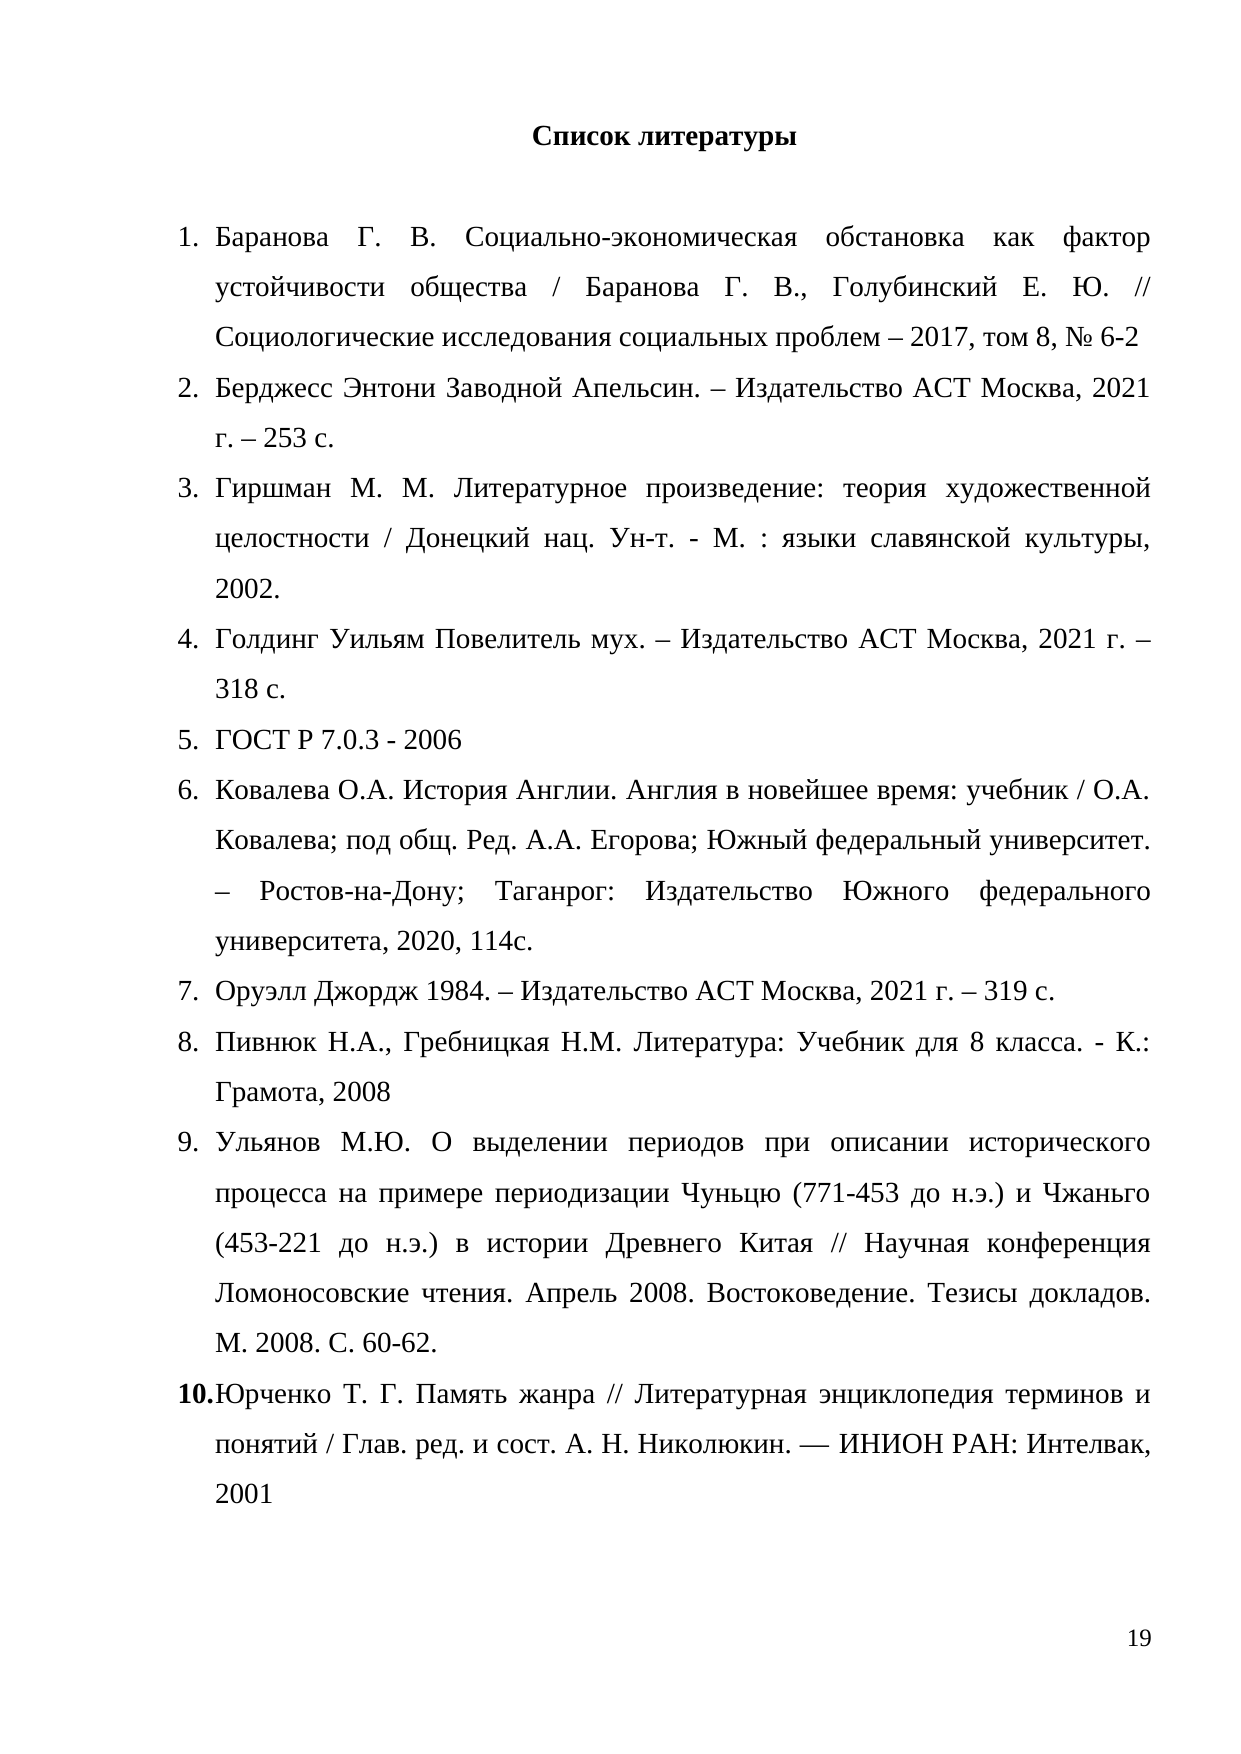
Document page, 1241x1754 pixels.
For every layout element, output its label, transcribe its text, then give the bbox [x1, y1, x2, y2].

list Гиршман М. М. Литературное произведение: теория художественной целостности / Донецкий нац. Ун-т. - М. : языки славянской культуры, 2002. [177, 470, 1152, 604]
list Пивнюк Н.А., Гребницкая Н.М. Литература: Учебник для 8 класса. - К.: Грамота, 2008 [177, 1024, 1152, 1108]
list Юрченко Т. Г. Память жанра // Литературная энциклопедия терминов и понятий / Глав. ред. и сост. А. Н. Николюкин. — ИНИОН РАН: Интелвак, 2001 [177, 1376, 1152, 1510]
list Голдинг Уильям Повелитель мух. – Издательство АСТ Москва, 2021 г. – 318 с. [177, 621, 1152, 705]
list Ульянов М.Ю. О выделении периодов при описании исторического процесса на примере периодизации Чуньцю (771-453 до н.э.) и Чжаньго (453-221 до н.э.) в истории Древнего Китая // Научная конференция Ломоносовские чтения. Апрель 2008. Востоковедение. Тезисы докладов. М. 2008. С. 60-62. [177, 1124, 1152, 1359]
text Список литературы [177, 118, 1152, 152]
list Оруэлл Джордж 1984. – Издательство АСТ Москва, 2021 г. – 319 с. [177, 973, 1152, 1007]
list Ковалева О.А. История Англии. Англия в новейшее время: учебник / О.А. Ковалева; под общ. Ред. А.А. Егорова; Южный федеральный университет. – Ростов-на-Дону; Таганрог: Издательство Южного федерального университета, 2020, 114с. [177, 772, 1152, 957]
list ГОСТ Р 7.0.3 - 2006 [177, 722, 1152, 755]
list Баранова Г. В. Социально-экономическая обстановка как фактор устойчивости общества / Баранова Г. В., Голубинский Е. Ю. // Социологические исследования социальных проблем – 2017, том 8, № 6-2 [177, 219, 1152, 353]
list Берджесс Энтони Заводной Апельсин. – Издательство АСТ Москва, 2021 г. – 253 с. [177, 370, 1152, 453]
